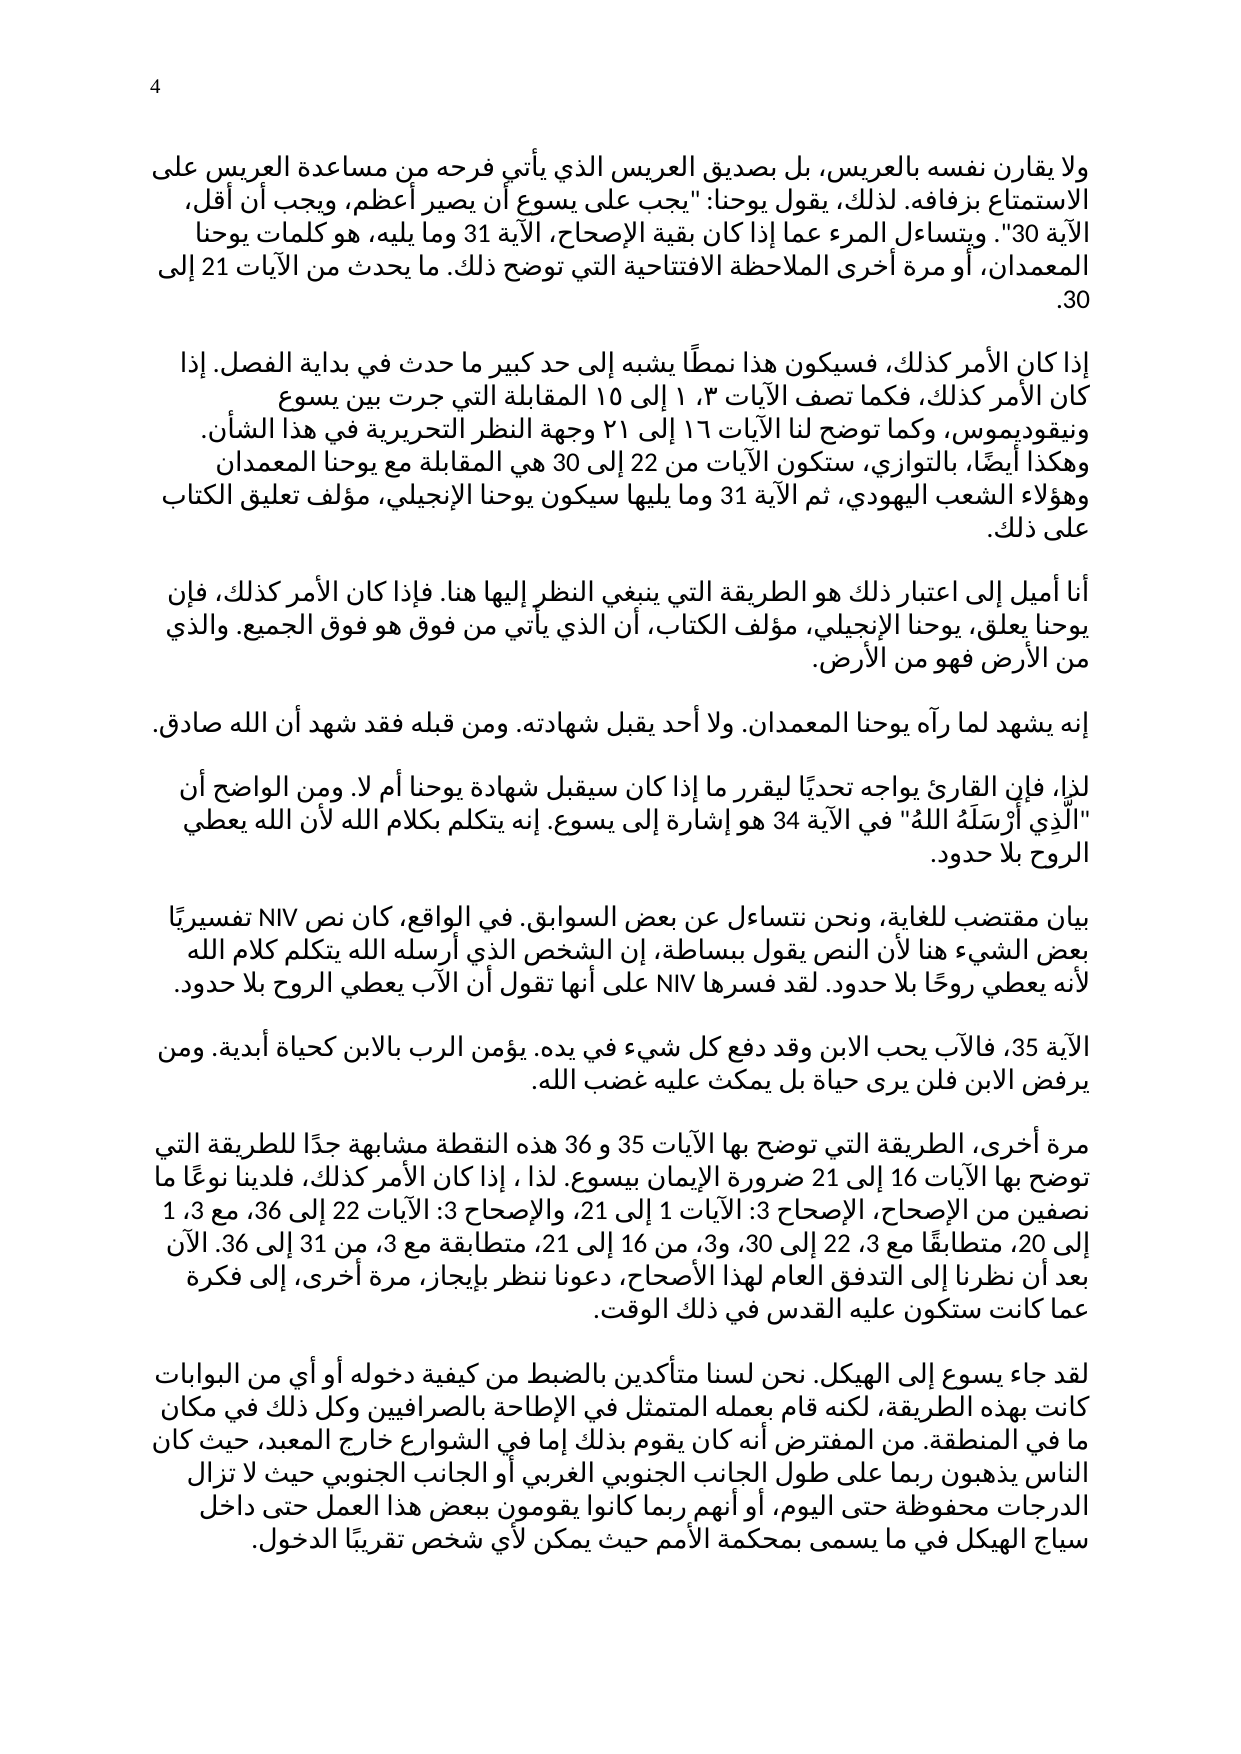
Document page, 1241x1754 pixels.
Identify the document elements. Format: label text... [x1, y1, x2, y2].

text لذا، فإن القارئ يواجه تحديًا ليقرر ما إذا كان سيقبل شهادة يوحنا أم لا. ومن الواضح أن "الَّذِي أَرْسَلَهُ اللهُ" في الآية 34 هو إشارة إلى يسوع. إنه يتكلم بكلام الله لأن الله يعطي الروح بلا حدود. [150, 770, 1090, 869]
text بيان مقتضب للغاية، ونحن نتساءل عن بعض السوابق. في الواقع، كان نص NIV تفسيريًا بعض الشيء هنا لأن النص يقول ببساطة، إن الشخص الذي أرسله الله يتكلم كلام الله لأنه يعطي روحًا بلا حدود. لقد فسرها NIV على أنها تقول أن الآب يعطي الروح بلا حدود. [150, 900, 1090, 999]
text لقد جاء يسوع إلى الهيكل. نحن لسنا متأكدين بالضبط من كيفية دخوله أو أي من البوابات كانت بهذه الطريقة، لكنه قام بعمله المتمثل في الإطاحة بالصرافيين وكل ذلك في مكان ما في المنطقة. من المفترض أنه كان يقوم بذلك إما في الشوارع خارج المعبد، حيث كان الناس يذهبون ربما على طول الجانب الجنوبي الغربي أو الجانب الجنوبي حيث لا تزال الدرجات محفوظة حتى اليوم، أو أنهم ربما كانوا يقومون ببعض هذا العمل حتى داخل سياج الهيكل في ما يسمى بمحكمة الأمم حيث يمكن لأي شخص تقريبًا الدخول. [150, 1357, 1090, 1555]
text الآية 35، فالآب يحب الابن وقد دفع كل شيء في يده. يؤمن الرب بالابن كحياة أبدية. ومن يرفض الابن فلن يرى حياة بل يمكث عليه غضب الله. [150, 1030, 1090, 1096]
text إنه يشهد لما رآه يوحنا المعمدان. ولا أحد يقبل شهادته. ومن قبله فقد شهد أن الله صادق. [150, 706, 1090, 739]
text أنا أميل إلى اعتبار ذلك هو الطريقة التي ينبغي النظر إليها هنا. فإذا كان الأمر كذلك، فإن يوحنا يعلق، يوحنا الإنجيلي، مؤلف الكتاب، أن الذي يأتي من فوق هو فوق الجميع. والذي من الأرض فهو من الأرض. [150, 576, 1090, 674]
text مرة أخرى، الطريقة التي توضح بها الآيات 35 و 36 هذه النقطة مشابهة جدًا للطريقة التي توضح بها الآيات 16 إلى 21 ضرورة الإيمان بيسوع. لذا ، إذا كان الأمر كذلك، فلدينا نوعًا ما نصفين من الإصحاح، الإصحاح 3: الآيات 1 إلى 21، والإصحاح 3: الآيات 22 إلى 36، مع 3، 1 إلى 20، متطابقًا مع 3، 22 إلى 30، و3، من 16 إلى 21، متطابقة مع 3، من 31 إلى 36. الآن بعد أن نظرنا إلى التدفق العام لهذا الأصحاح، دعونا ننظر بإيجاز، مرة أخرى، إلى فكرة عما كانت ستكون عليه القدس في ذلك الوقت. [150, 1127, 1090, 1326]
text ولا يقارن نفسه بالعريس، بل بصديق العريس الذي يأتي فرحه من مساعدة العريس على الاستمتاع بزفافه. لذلك، يقول يوحنا: "يجب على يسوع أن يصير أعظم، ويجب أن أقل، الآية 30". ويتساءل المرء عما إذا كان بقية الإصحاح، الآية 31 وما يليه، هو كلمات يوحنا المعمدان، أو مرة أخرى الملاحظة الافتتاحية التي توضح ذلك. ما يحدث من الآيات 21 إلى 30. [150, 150, 1090, 315]
text إذا كان الأمر كذلك، فسيكون هذا نمطًا يشبه إلى حد كبير ما حدث في بداية الفصل. إذا كان الأمر كذلك، فكما تصف الآيات ٣، ١ إلى ١٥ المقابلة التي جرت بين يسوع ونيقوديموس، وكما توضح لنا الآيات ١٦ إلى ٢١ وجهة النظر التحريرية في هذا الشأن. وهكذا أيضًا، بالتوازي، ستكون الآيات من 22 إلى 30 هي المقابلة مع يوحنا المعمدان وهؤلاء الشعب اليهودي، ثم الآية 31 وما يليها سيكون يوحنا الإنجيلي، مؤلف تعليق الكتاب على ذلك. [150, 346, 1090, 544]
